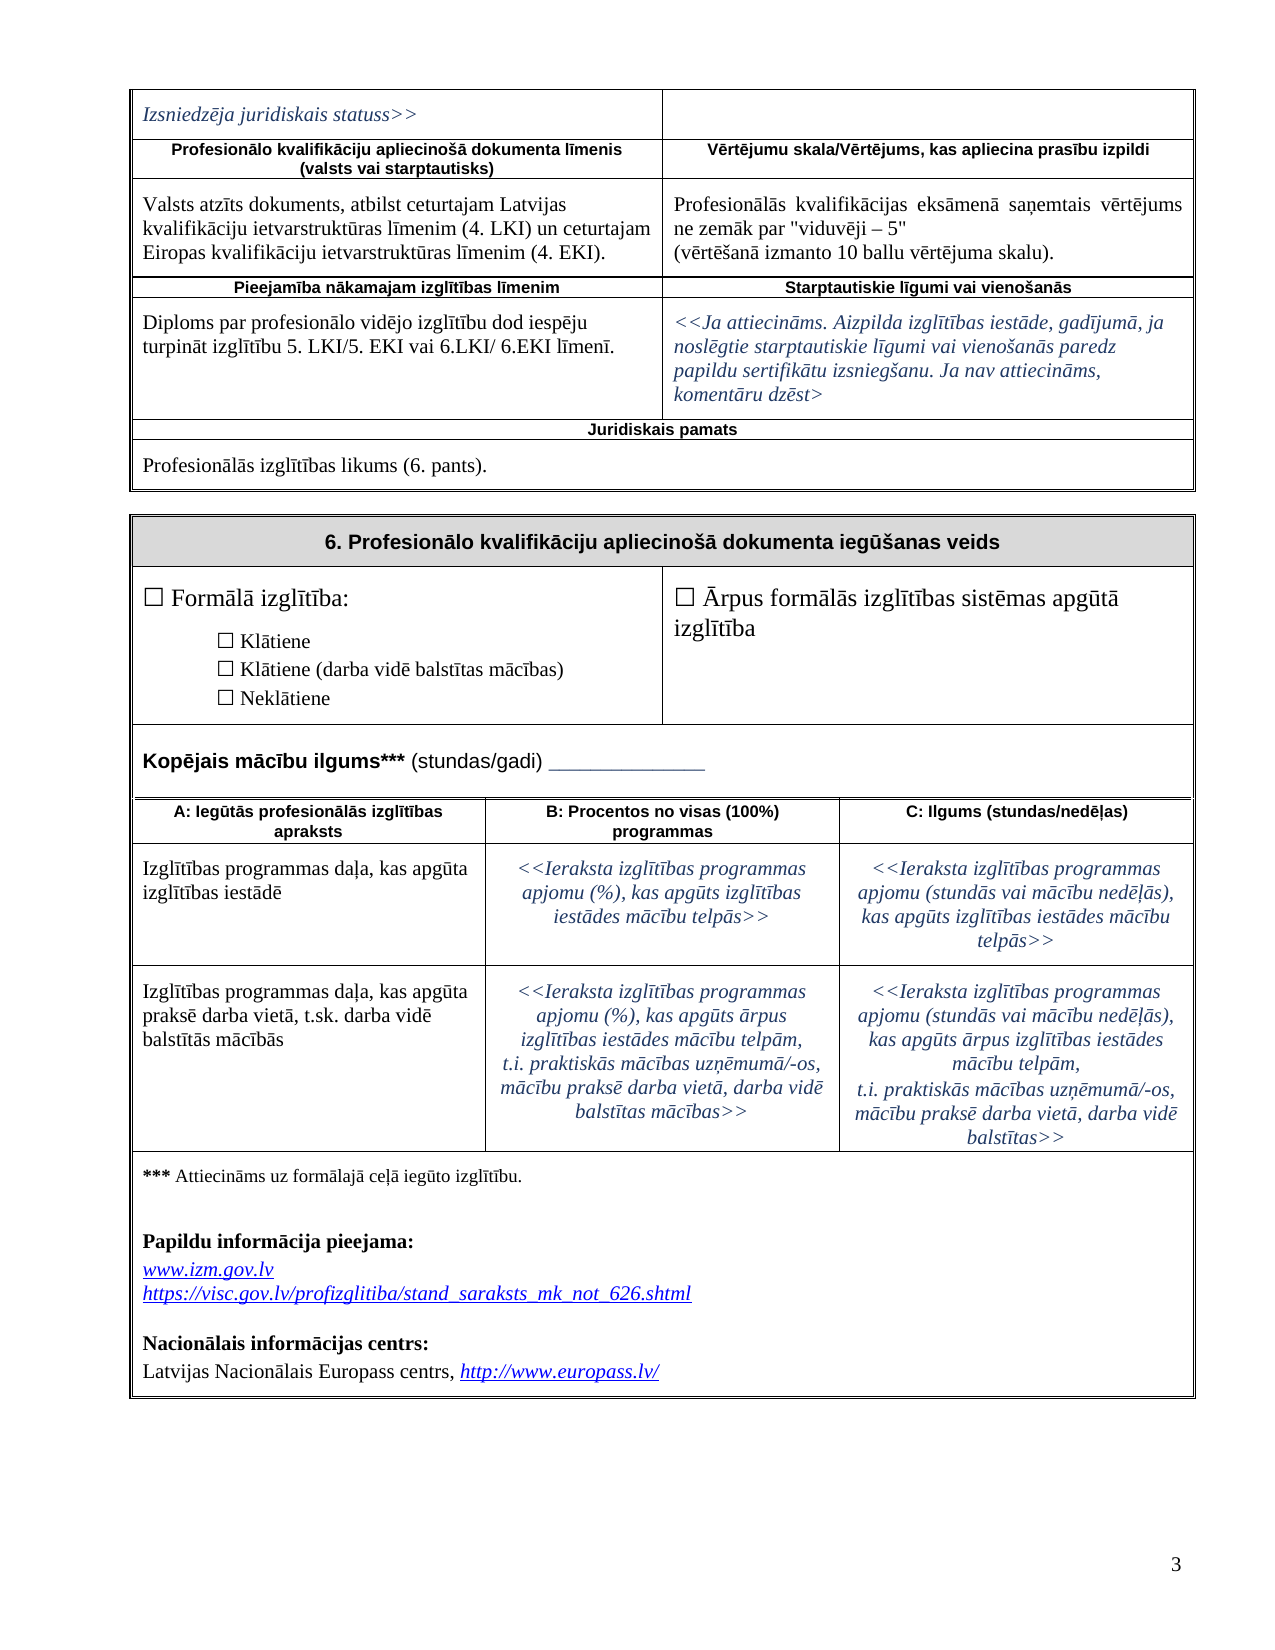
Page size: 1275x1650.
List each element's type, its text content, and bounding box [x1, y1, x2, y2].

table_cell Formālā izglītība: Klātiene Klātiene (darba vidē balstītas mācības) Neklātiene [133, 567, 662, 724]
table_cell <<Ieraksta izglītības programmas apjomu (stundās vai mācību nedēļās), kas apgūts izglītības iestādes mācību telpās>> [840, 844, 1193, 965]
table_cell Izglītības programmas daļa, kas apgūta izglītības iestādē [133, 844, 485, 965]
table_cell Valsts atzīts dokuments, atbilst ceturtajam Latvijas kvalifikāciju ietvarstruktūras līmenim (4. LKI) un ceturtajam Eiropas kvalifikāciju ietvarstruktūras līmenim (4. EKI). [133, 179, 662, 276]
table_cell Izglītības programmas daļa, kas apgūta praksē darba vietā, t.sk. darba vidē balstītās mācībās [133, 966, 485, 1151]
table_cell Starptautiskie līgumi vai vienošanās [663, 278, 1193, 297]
table_header 6. Profesionālo kvalifikāciju apliecinošā dokumenta iegūšanas veids [133, 517, 1193, 566]
table_cell Kopējais mācību ilgums*** (stundas/gadi) _______________ [133, 725, 1193, 797]
table_cell Pieejamība nākamajam izglītības līmenim [133, 278, 662, 297]
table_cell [663, 90, 1193, 139]
table_cell Profesionālās izglītības likums (6. pants). [133, 440, 1193, 489]
table_cell <<Ieraksta izglītības programmas apjomu (%), kas apgūts ārpus izglītības iestādes mācību telpām, t.i. praktiskās mācības uzņēmumā/-os, mācību praksē darba vietā, darba vidē balstītas mācības>> [486, 966, 839, 1151]
table_cell <<Ja attiecināms. Aizpilda izglītības iestāde, gadījumā, ja noslēgtie starptautiskie līgumi vai vienošanās paredz papildu sertifikātu izsniegšanu. Ja nav attiecināms, komentāru dzēst> [663, 298, 1193, 419]
table_cell Ārpus formālās izglītības sistēmas apgūtā izglītība [663, 567, 1193, 724]
table_cell B: Procentos no visas (100%) programmas [486, 800, 839, 843]
table_cell A: Iegūtās profesionālās izglītības apraksts [131, 797, 485, 843]
table_cell Profesionālās kvalifikācijas eksāmenā saņemtais vērtējums ne zemāk par "viduvēji – 5" (vērtēšanā izmanto 10 ballu vērtējuma skalu). [663, 179, 1193, 276]
table_cell Profesionālo kvalifikāciju apliecinošā dokumenta līmenis (valsts vai starptautisks) [133, 140, 662, 178]
table_cell C: Ilgums (stundas/nedēļas) [840, 797, 1194, 843]
table_cell *** Attiecināms uz formālajā ceļā iegūto izglītību. Papildu informācija pieejama: www.izm.gov.lv https://visc.gov.lv/profizglitiba/stand_saraksts_mk_not_626.shtml Nacionālais informācijas centrs: Latvijas Nacionālais Europass centrs, http://www.europass.lv/ [133, 1152, 1193, 1396]
table_cell Vērtējumu skala/Vērtējums, kas apliecina prasību izpildi [663, 140, 1193, 178]
table_cell <<Ieraksta izglītības programmas apjomu (stundās vai mācību nedēļās), kas apgūts ārpus izglītības iestādes mācību telpām, t.i. praktiskās mācības uzņēmumā/-os, mācību praksē darba vietā, darba vidē balstītas>> [840, 966, 1193, 1151]
table_cell <<Ieraksta izglītības programmas apjomu (%), kas apgūts izglītības iestādes mācību telpās>> [486, 844, 839, 965]
table_cell Juridiskais pamats [133, 420, 1193, 439]
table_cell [133, 90, 662, 139]
table_cell Diploms par profesionālo vidējo izglītību dod iespēju turpināt izglītību 5. LKI/5. EKI vai 6.LKI/ 6.EKI līmenī. [133, 298, 662, 419]
